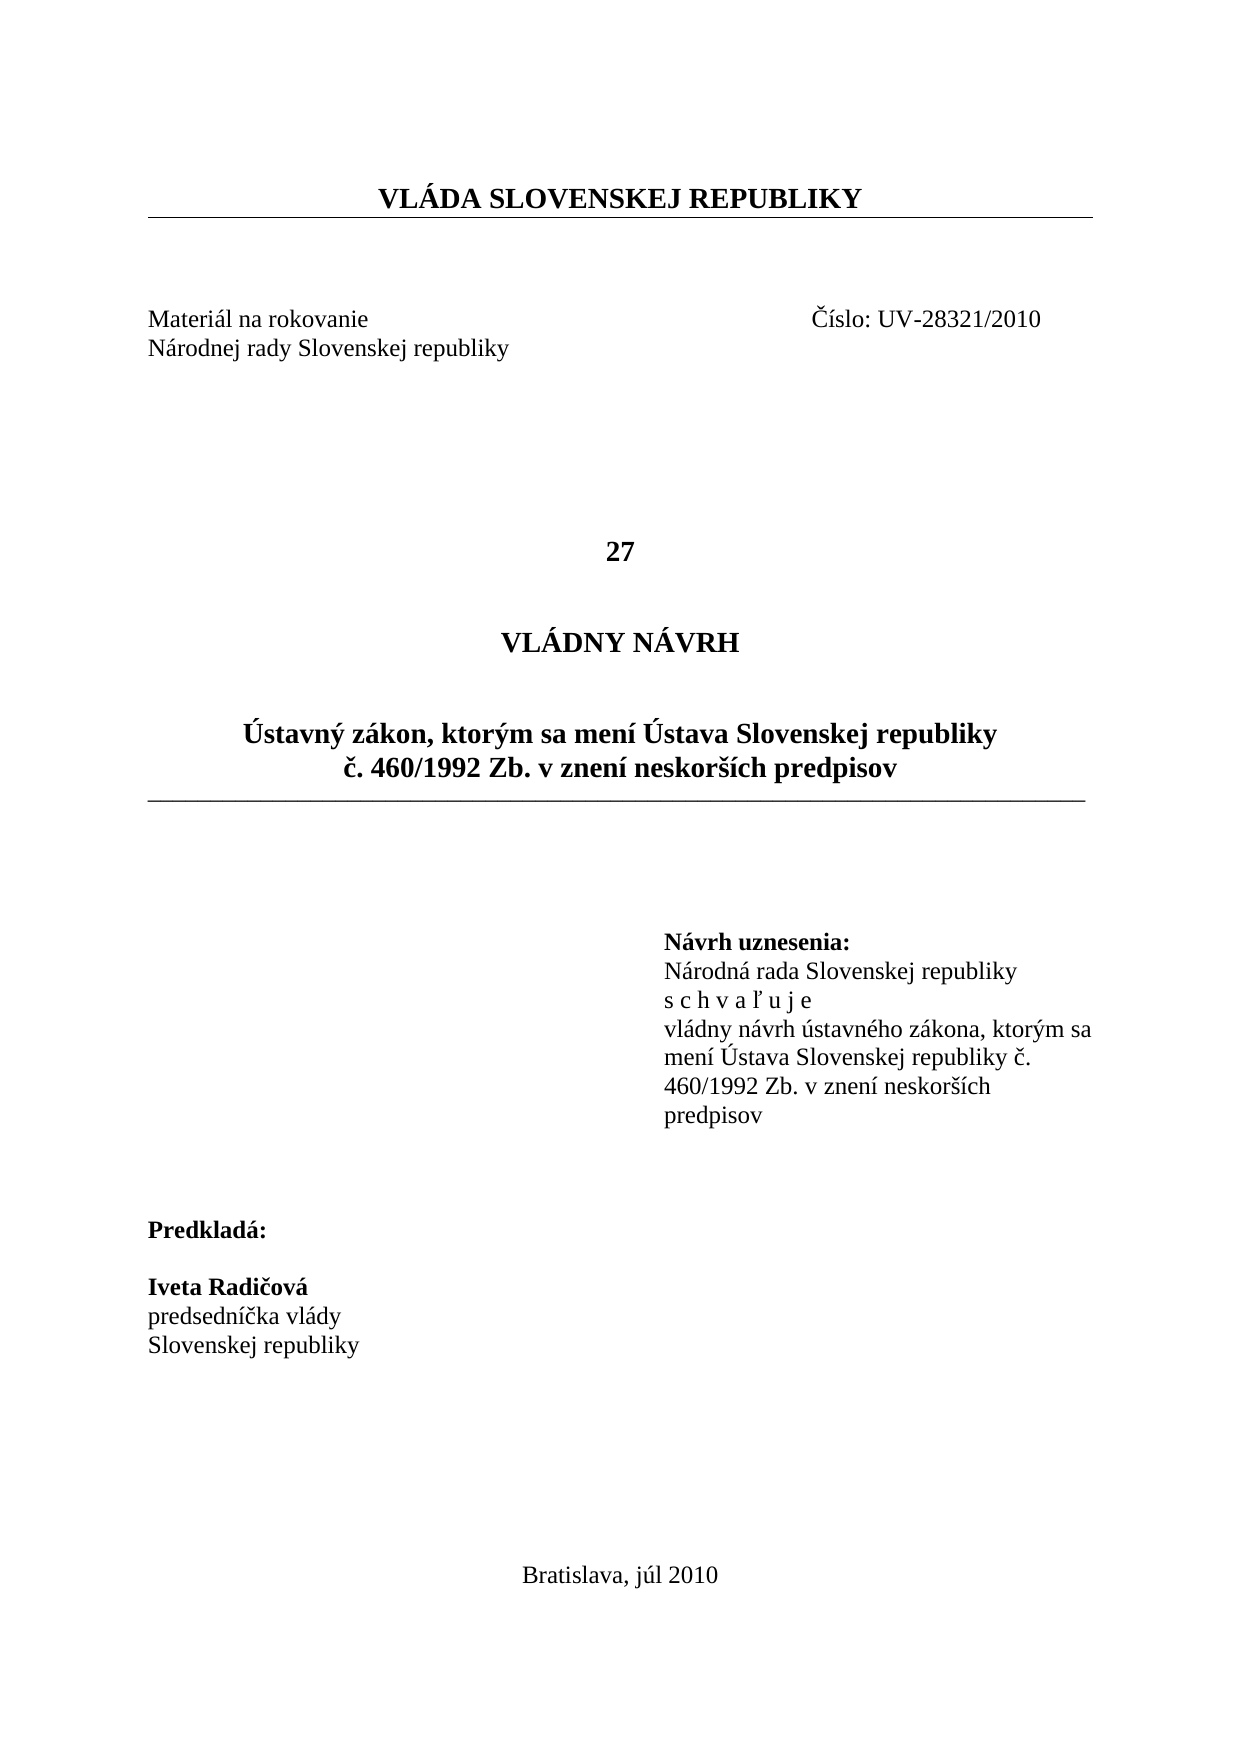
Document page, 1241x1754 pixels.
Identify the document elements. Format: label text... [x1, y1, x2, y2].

text Návrh uznesenia: [148, 927, 1093, 956]
text VLÁDA SLOVENSKEJ REPUBLIKY [148, 181, 1093, 217]
text Materiál na rokovanie Číslo: UV-28321/2010 [148, 304, 1093, 333]
text ––––––––––––––––––––––––––––––––––––––––––––––––––––––––––––––––––––––––––– [148, 784, 1093, 812]
text Iveta Radičová [148, 1272, 1093, 1301]
text Slovenskej republiky [148, 1330, 1093, 1359]
text č. 460/1992 Zb. v znení neskorších predpisov [148, 750, 1093, 784]
text Ústavný zákon, ktorým sa mení Ústava Slovenskej republiky [148, 717, 1093, 750]
text Predkladá: [148, 1215, 1093, 1244]
text predsedníčka vlády [148, 1301, 1093, 1330]
text s c h v a ľ u j e [664, 985, 1093, 1014]
text Bratislava, júl 2010 [148, 1560, 1093, 1589]
text VLÁDNY NÁVRH [148, 626, 1093, 659]
text vládny návrh ústavného zákona, ktorým sa mení Ústava Slovenskej republiky č. 460/1992 Zb. v znení neskorších predpisov [664, 1014, 1093, 1129]
text Národnej rady Slovenskej republiky [148, 333, 1093, 362]
text 27 [148, 534, 1093, 568]
text Národná rada Slovenskej republiky [664, 956, 1093, 985]
